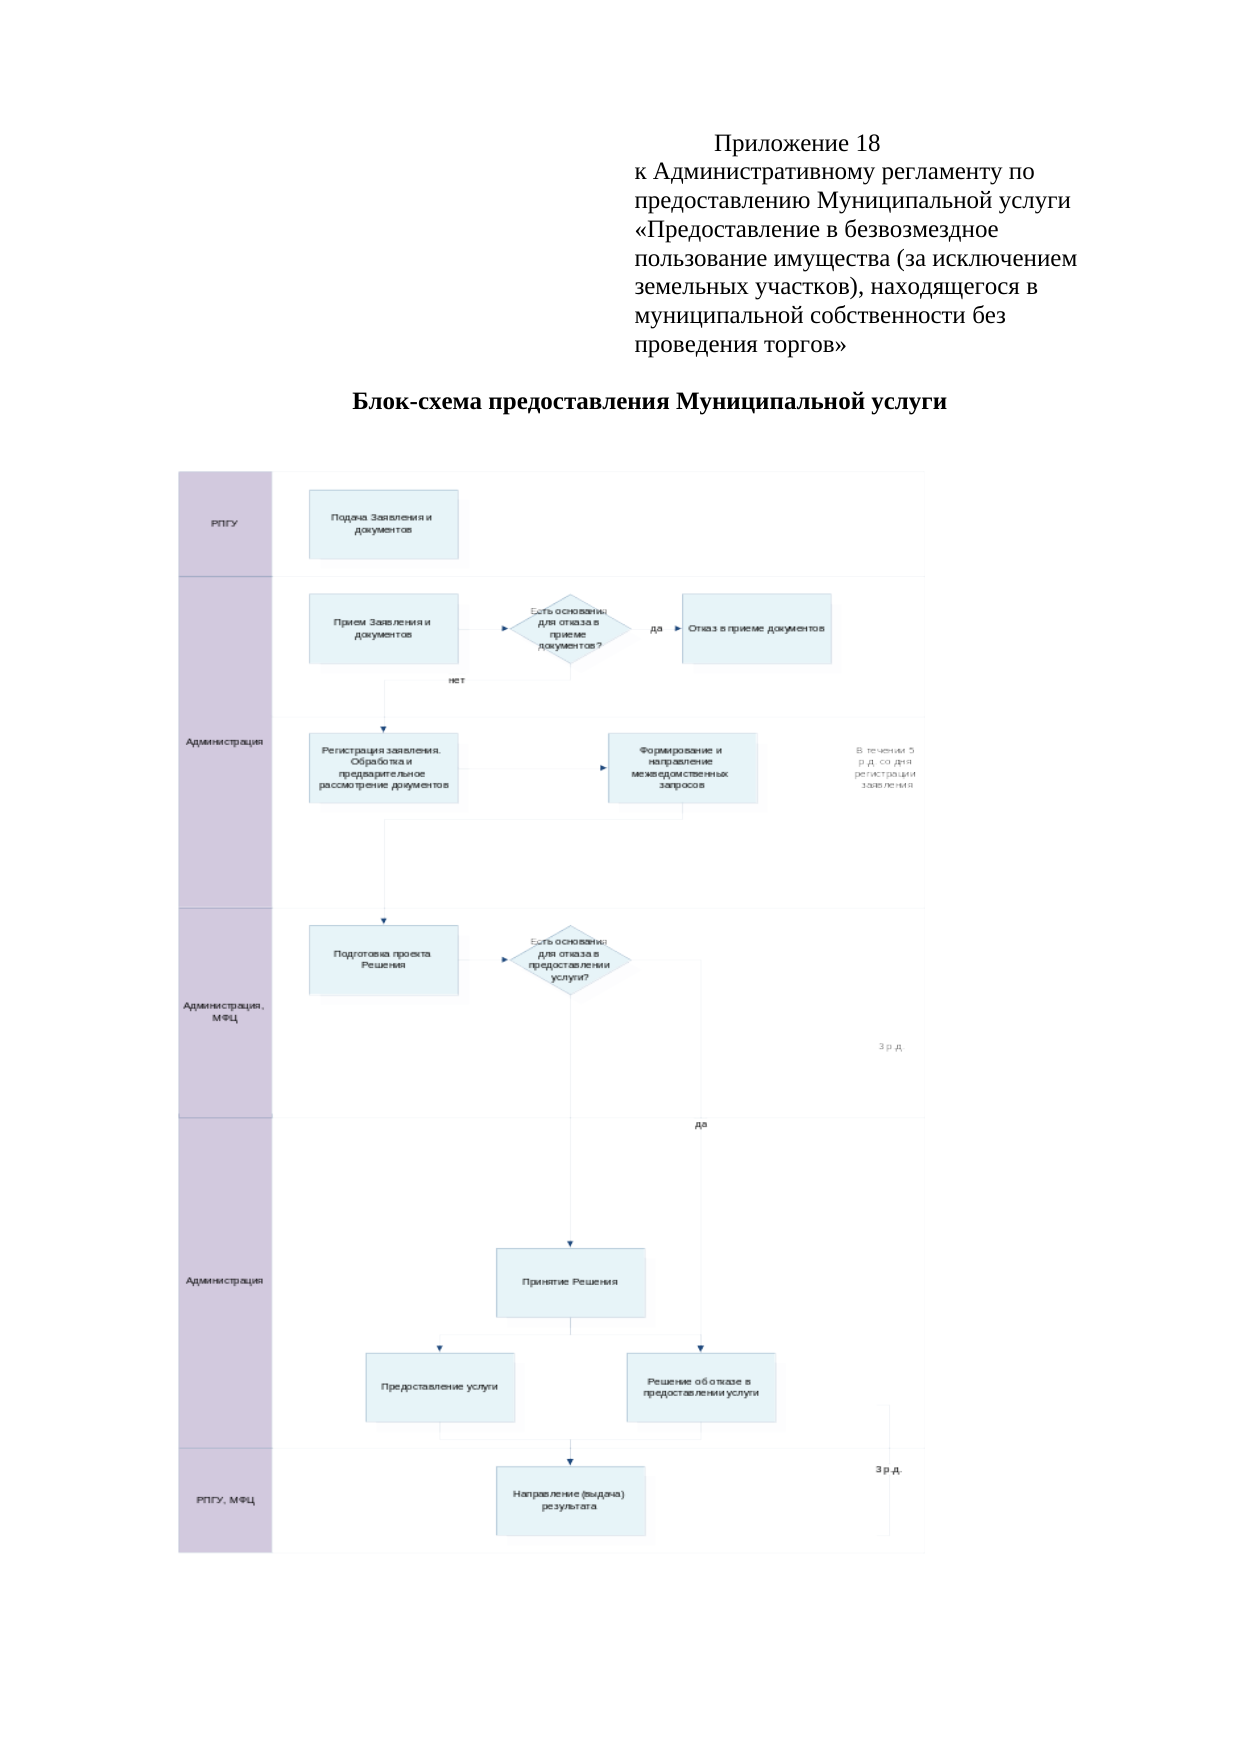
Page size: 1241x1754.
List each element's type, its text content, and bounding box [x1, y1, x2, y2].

text предоставлению Муниципальной услуги [561, 185, 1181, 214]
subtitle Блок-схема предоставления Муниципальной услуги [118, 386, 1181, 415]
text к Административному регламенту по [561, 156, 1181, 185]
text «Предоставление в безвозмездное [561, 214, 1181, 243]
text земельных участков), находящегося в [561, 271, 1181, 300]
text муниципальной собственности без [561, 300, 1181, 329]
text проведения торгов» [561, 329, 1181, 358]
subtitle Приложение 18 [339, 128, 1181, 156]
text пользование имущества (за исключением [561, 243, 1181, 271]
